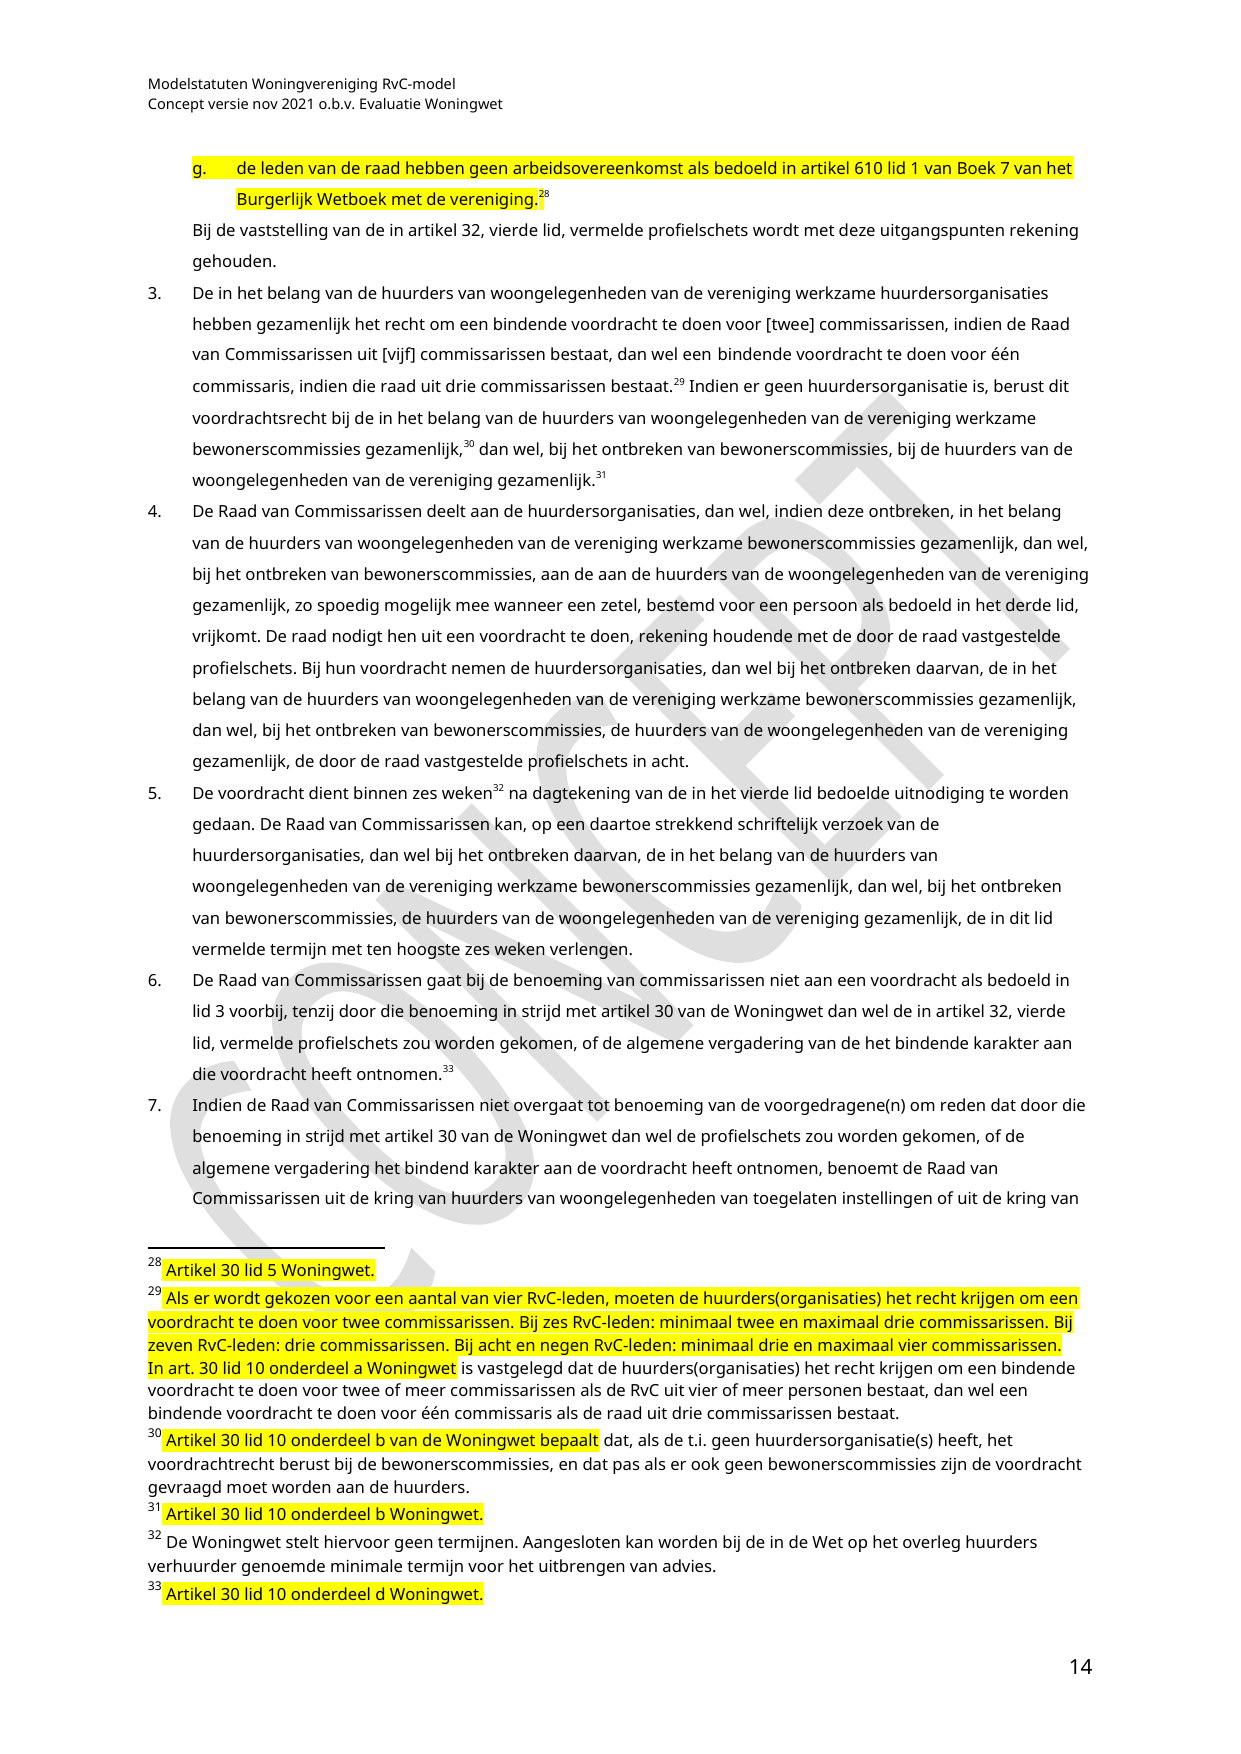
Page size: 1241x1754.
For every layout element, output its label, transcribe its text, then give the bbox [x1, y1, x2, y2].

subtitle De in het belang van de huurders van woongelegenheden van de vereniging werkzame huurdersorganisaties hebben gezamenlijk het recht om een bindende voordracht te doen voor [twee] commissarissen, indien de Raad van Commissarissen uit [vijf] commissarissen bestaat, dan wel een bindende voordracht te doen voor één commissaris, indien die raad uit drie commissarissen bestaat. Indien er geen huurdersorganisatie is, berust dit voordrachtsrecht bij de in het belang van de huurders van woongelegenheden van de vereniging werkzame bewonerscommissies gezamenlijk, dan wel, bij het ontbreken van bewonerscommissies, bij de huurders van de woongelegenheden van de vereniging gezamenlijk. [148, 273, 1092, 491]
subtitle De voordracht dient binnen zes weken na dagtekening van de in het vierde lid bedoelde uitnodiging te worden gedaan. De Raad van Commissarissen kan, op een daartoe strekkend schriftelijk verzoek van de huurdersorganisaties, dan wel bij het ontbreken daarvan, de in het belang van de huurders van woongelegenheden van de vereniging werkzame bewonerscommissies gezamenlijk, dan wel, bij het ontbreken van bewonerscommissies, de huurders van de woongelegenheden van de vereniging gezamenlijk, de in dit lid vermelde termijn met ten hoogste zes weken verlengen. [148, 773, 1092, 960]
subtitle De Raad van Commissarissen gaat bij de benoeming van commissarissen niet aan een voordracht als bedoeld in lid 3 voorbij, tenzij door die benoeming in strijd met artikel 30 van de Woningwet dan wel de in artikel 32, vierde lid, vermelde profielschets zou worden gekomen, of de algemene vergadering van de het bindende karakter aan die voordracht heeft ontnomen. [148, 960, 1092, 1085]
subtitle Bij de vaststelling van de in artikel 32, vierde lid, vermelde profielschets wordt met deze uitgangspunten rekening gehouden. [192, 210, 1092, 273]
subtitle De Raad van Commissarissen deelt aan de huurdersorganisaties, dan wel, indien deze ontbreken, in het belang van de huurders van woongelegenheden van de vereniging werkzame bewonerscommissies gezamenlijk, dan wel, bij het ontbreken van bewonerscommissies, aan de aan de huurders van de woongelegenheden van de vereniging gezamenlijk, zo spoedig mogelijk mee wanneer een zetel, bestemd voor een persoon als bedoeld in het derde lid, vrijkomt. De raad nodigt hen uit een voordracht te doen, rekening houdende met de door de raad vastgestelde profielschets. Bij hun voordracht nemen de huurdersorganisaties, dan wel bij het ontbreken daarvan, de in het belang van de huurders van woongelegenheden van de vereniging werkzame bewonerscommissies gezamenlijk, dan wel, bij het ontbreken van bewonerscommissies, de huurders van de woongelegenheden van de vereniging gezamenlijk, de door de raad vastgestelde profielschets in acht. [148, 491, 1092, 773]
subtitle Indien de Raad van Commissarissen niet overgaat tot benoeming van de voorgedragene(n) om reden dat door die benoeming in strijd met artikel 30 van de Woningwet dan wel de profielschets zou worden gekomen, of de algemene vergadering het bindend karakter aan de voordracht heeft ontnomen, benoemt de Raad van Commissarissen uit de kring van huurders van woongelegenheden van toegelaten instellingen of uit de kring van huurdersorganisaties evenveel commissarissen als het aantal vacante zetels waarop de voordracht betrekking had. [148, 1085, 1092, 1210]
subtitle de leden van de raad hebben geen arbeidsovereenkomst als bedoeld in artikel 610 lid 1 van Boek 7 van het Burgerlijk Wetboek met de vereniging. [192, 148, 1092, 210]
